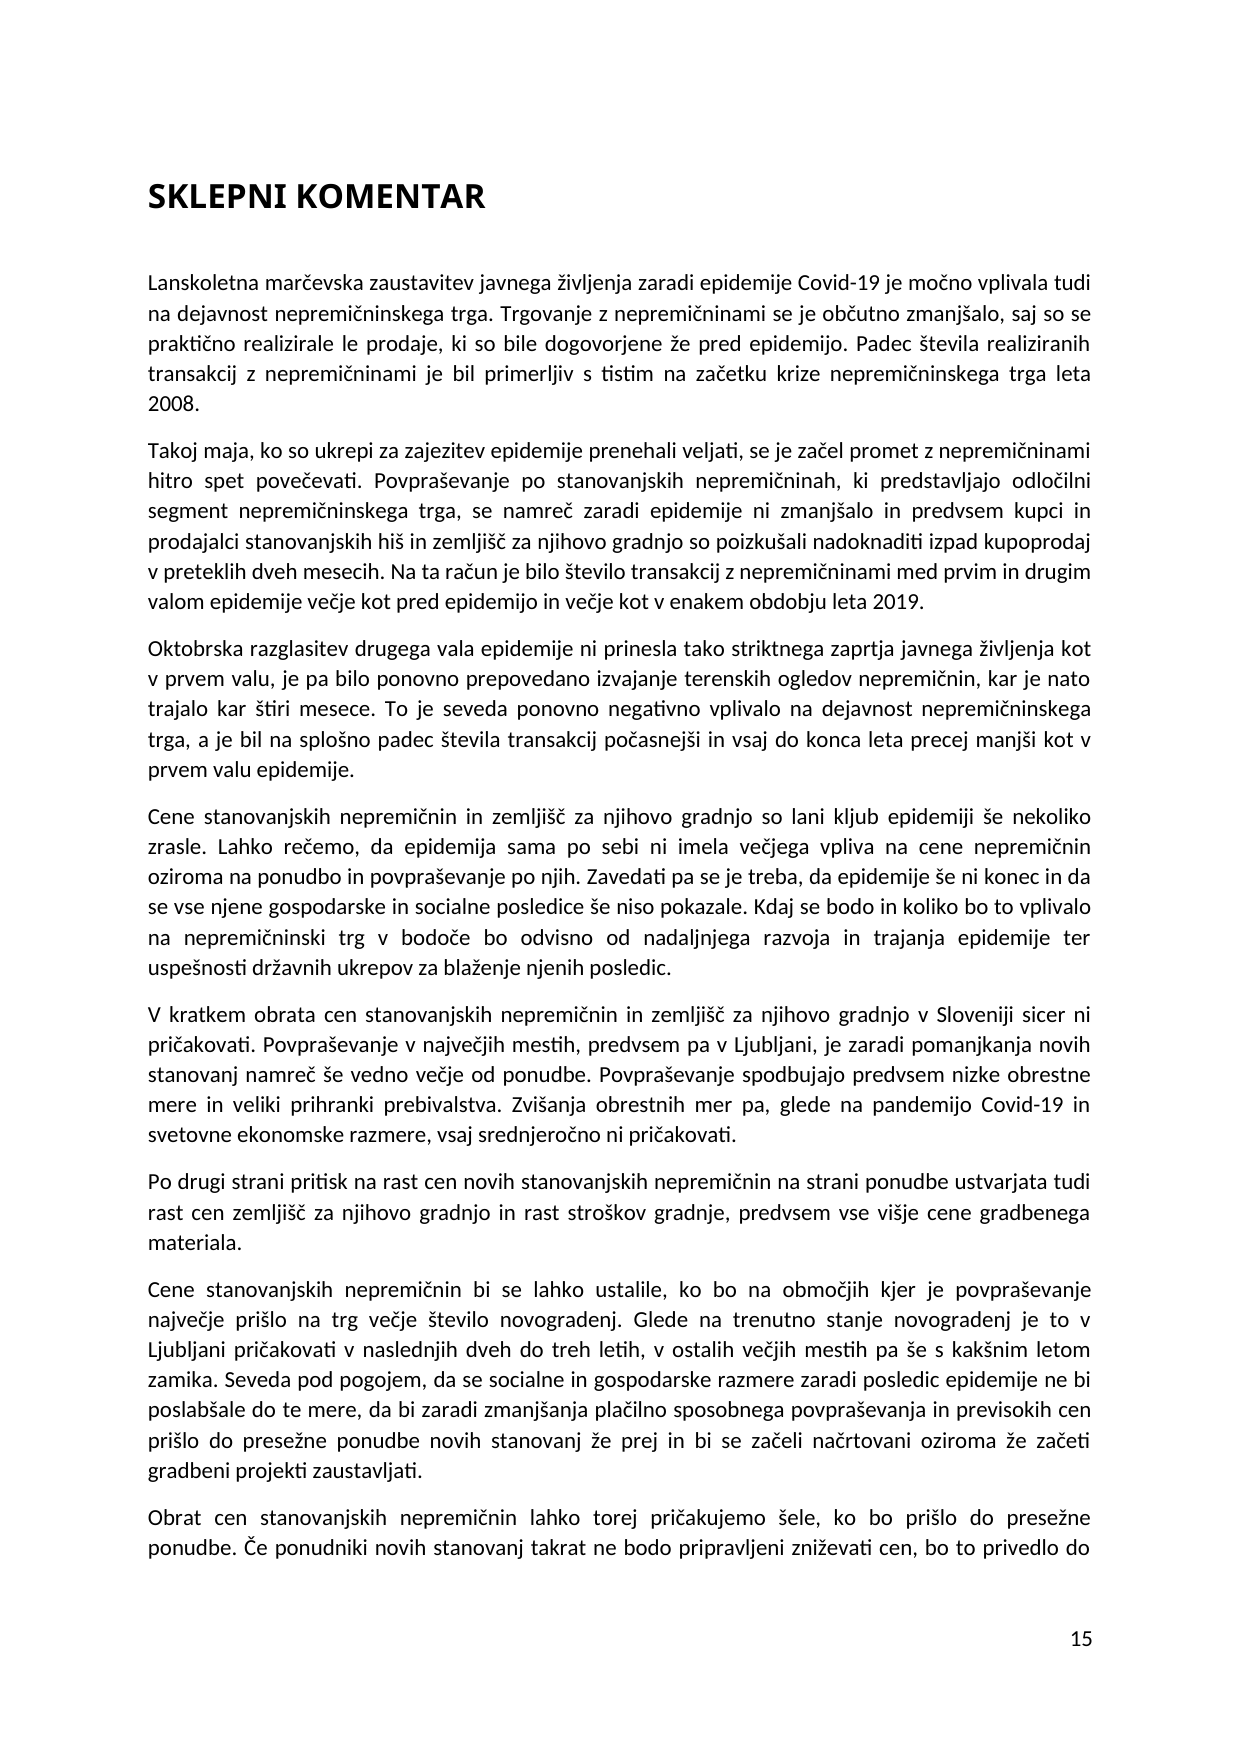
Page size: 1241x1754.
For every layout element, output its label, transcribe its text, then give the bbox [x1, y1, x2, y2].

text Takoj maja, ko so ukrepi za zajezitev epidemije prenehali veljati, se je začel promet z nepremičninami hitro spet povečevati. Povpraševanje po stanovanjskih nepremičninah, ki predstavljajo odločilni segment nepremičninskega trga, se namreč zaradi epidemije ni zmanjšalo in predvsem kupci in prodajalci stanovanjskih hiš in zemljišč za njihovo gradnjo so poizkušali nadoknaditi izpad kupoprodaj v preteklih dveh mesecih. Na ta račun je bilo število transakcij z nepremičninami med prvim in drugim valom epidemije večje kot pred epidemijo in večje kot v enakem obdobju leta 2019. [148, 436, 1093, 615]
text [148, 1503, 1093, 1561]
text Po drugi strani pritisk na rast cen novih stanovanjskih nepremičnin na strani ponudbe ustvarjata tudi rast cen zemljišč za njihovo gradnjo in rast stroškov gradnje, predvsem vse višje cene gradbenega materiala. [148, 1167, 1093, 1256]
text Cene stanovanjskih nepremičnin bi se lahko ustalile, ko bo na območjih kjer je povpraševanje največje prišlo na trg večje število novogradenj. Glede na trenutno stanje novogradenj je to v Ljubljani pričakovati v naslednjih dveh do treh letih, v ostalih večjih mestih pa še s kakšnim letom zamika. Seveda pod pogojem, da se socialne in gospodarske razmere zaradi posledic epidemije ne bi poslabšale do te mere, da bi zaradi zmanjšanja plačilno sposobnega povpraševanja in previsokih cen prišlo do presežne ponudbe novih stanovanj že prej in bi se začeli načrtovani oziroma že začeti gradbeni projekti zaustavljati. [148, 1275, 1093, 1484]
text Lanskoletna marčevska zaustavitev javnega življenja zaradi epidemije Covid-19 je močno vplivala tudi na dejavnost nepremičninskega trga. Trgovanje z nepremičninami se je občutno zmanjšalo, saj so se praktično realizirale le prodaje, ki so bile dogovorjene že pred epidemijo. Padec števila realiziranih transakcij z nepremičninami je bil primerljiv s tistim na začetku krize nepremičninskega trga leta 2008. [148, 268, 1093, 417]
text V kratkem obrata cen stanovanjskih nepremičnin in zemljišč za njihovo gradnjo v Sloveniji sicer ni pričakovati. Povpraševanje v največjih mestih, predvsem pa v Ljubljani, je zaradi pomanjkanja novih stanovanj namreč še vedno večje od ponudbe. Povpraševanje spodbujajo predvsem nizke obrestne mere in veliki prihranki prebivalstva. Zvišanja obrestnih mer pa, glede na pandemijo Covid-19 in svetovne ekonomske razmere, vsaj srednjeročno ni pričakovati. [148, 1000, 1093, 1148]
text Oktobrska razglasitev drugega vala epidemije ni prinesla tako striktnega zaprtja javnega življenja kot v prvem valu, je pa bilo ponovno prepovedano izvajanje terenskih ogledov nepremičnin, kar je nato trajalo kar štiri mesece. To je seveda ponovno negativno vplivalo na dejavnost nepremičninskega trga, a je bil na splošno padec števila transakcij počasnejši in vsaj do konca leta precej manjši kot v prvem valu epidemije. [148, 634, 1093, 783]
text Cene stanovanjskih nepremičnin in zemljišč za njihovo gradnjo so lani kljub epidemiji še nekoliko zrasle. Lahko rečemo, da epidemija sama po sebi ni imela večjega vpliva na cene nepremičnin oziroma na ponudbo in povpraševanje po njih. Zavedati pa se je treba, da epidemije še ni konec in da se vse njene gospodarske in socialne posledice še niso pokazale. Kdaj se bodo in koliko bo to vplivalo na nepremičninski trg v bodoče bo odvisno od nadaljnjega razvoja in trajanja epidemije ter uspešnosti državnih ukrepov za blaženje njenih posledic. [148, 802, 1093, 981]
text SKLEPNI KOMENTAR [148, 173, 1093, 218]
